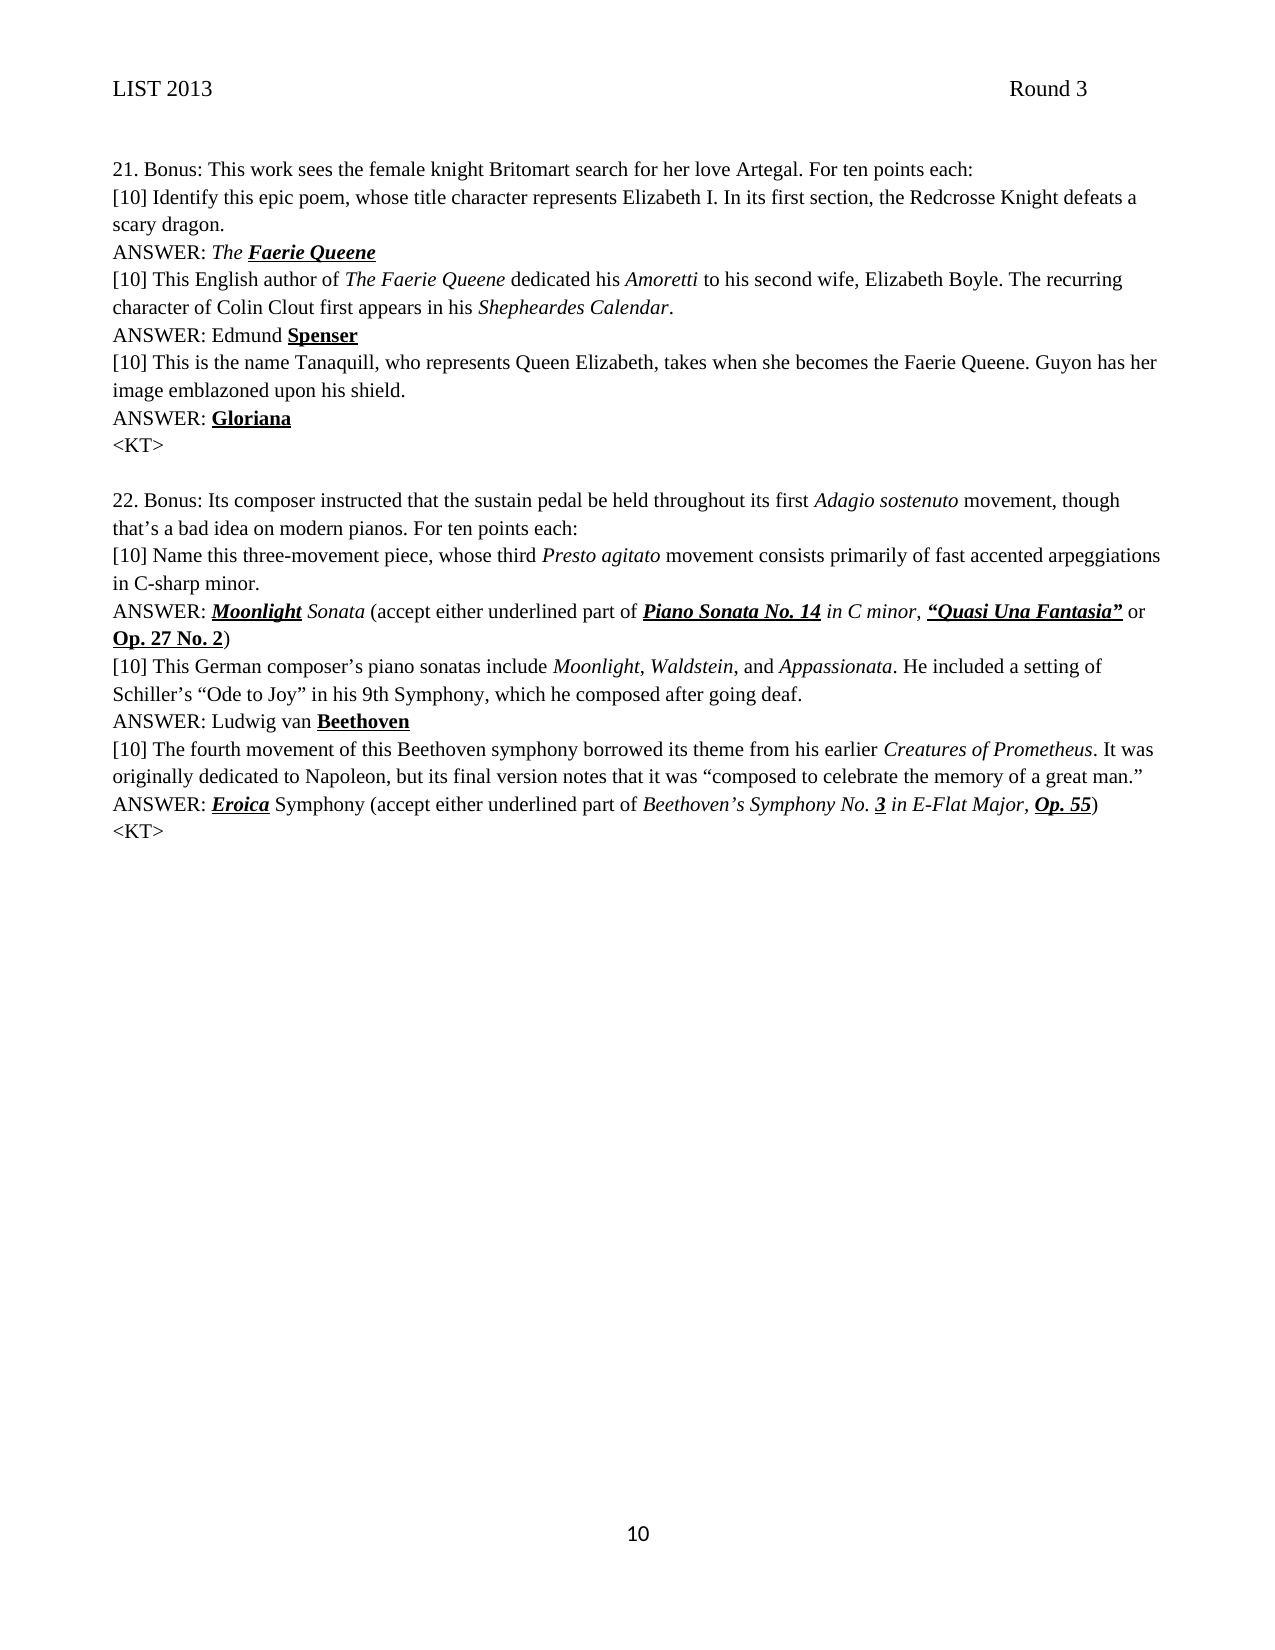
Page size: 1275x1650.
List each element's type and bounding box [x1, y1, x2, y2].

text [112, 129, 1162, 843]
